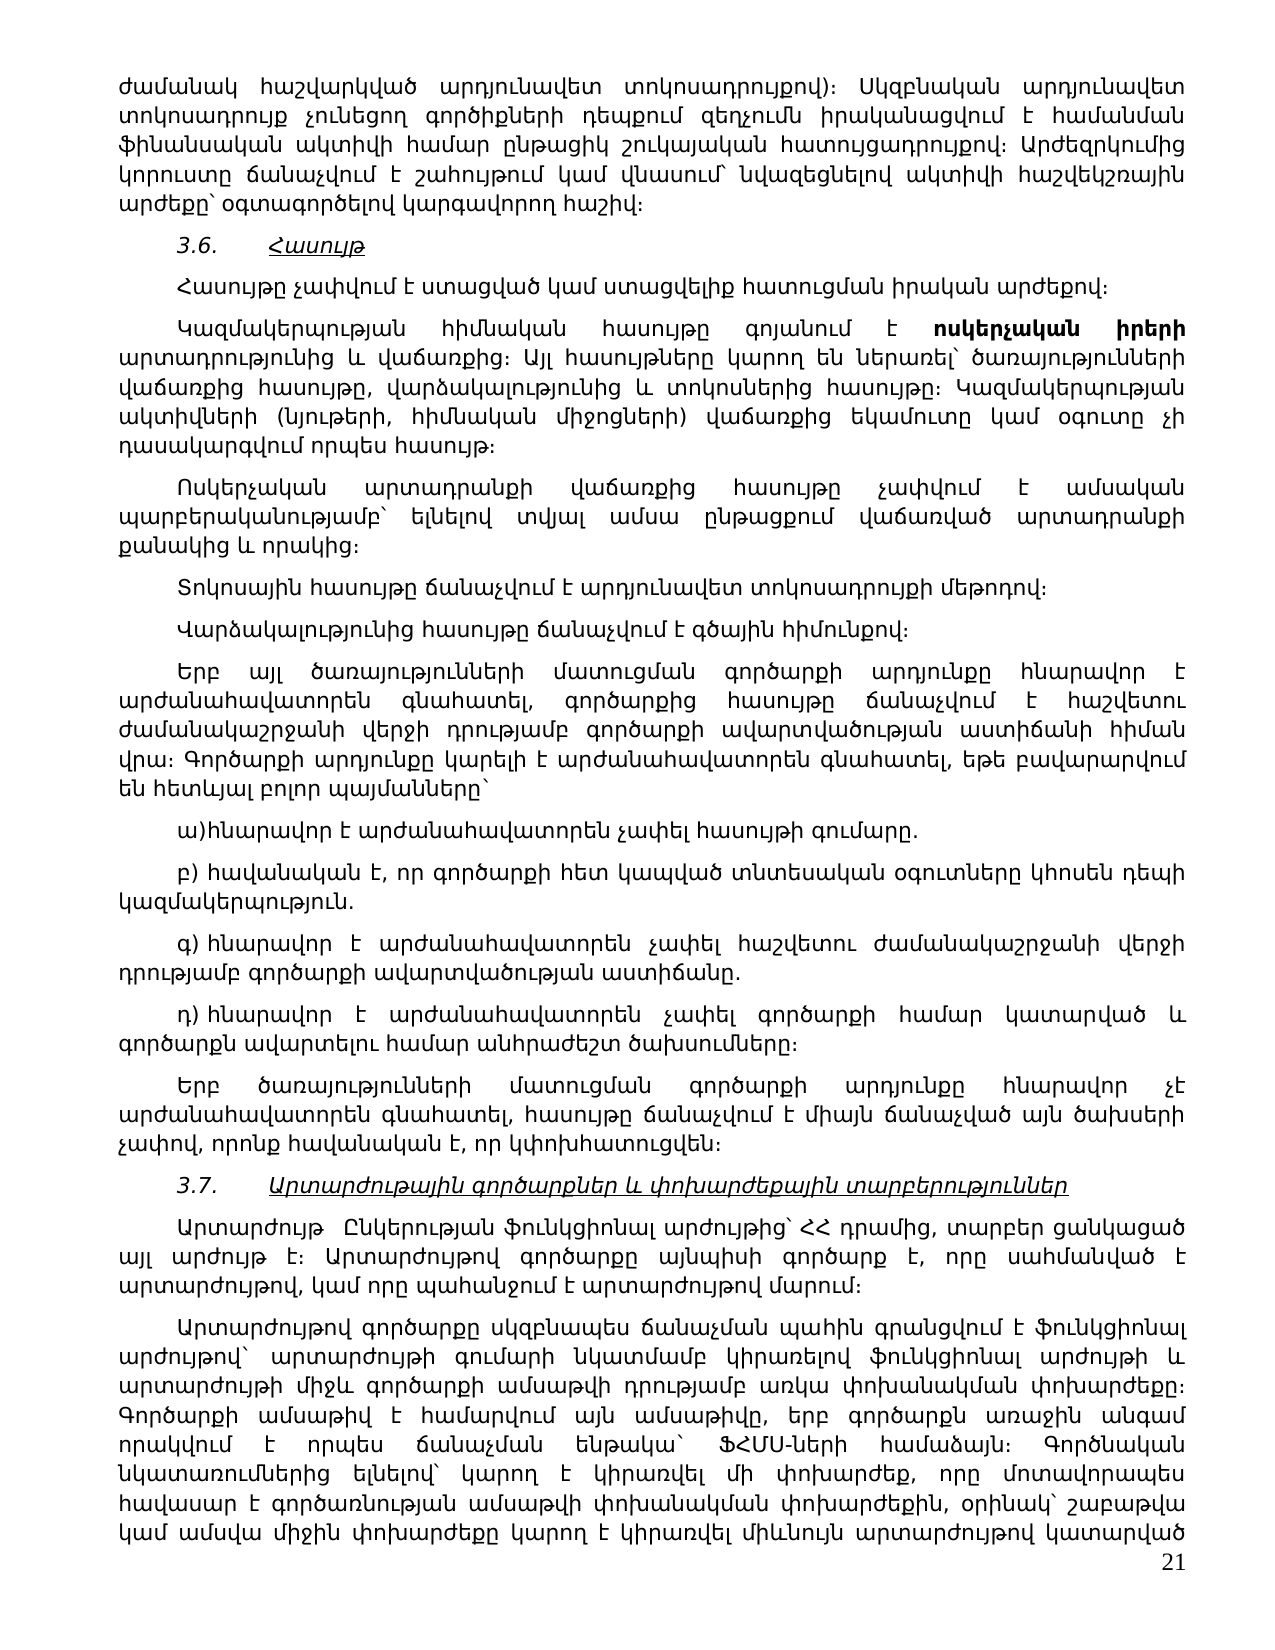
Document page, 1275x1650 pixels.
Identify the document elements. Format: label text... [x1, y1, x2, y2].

text ա) հնարավոր է արժանահավատորեն չափել հասույթի գումարը. [118, 818, 1186, 843]
text Ոսկերչական արտադրանքի վաճառքից հասույթը չափվում է ամսական պարբերականությամբ՝ ելնելով տվյալ ամսա ընթացքում վաճառված արտադրանքի քանակից և որակից։ [118, 475, 1186, 559]
text Արտարժույթ Ընկերության ֆունկցիոնալ արժույթից՝ ՀՀ դրամից, տարբեր ցանկացած այլ արժույթ է։ Արտարժույթով գործարքը այնպիսի գործարք է, որը սահմանված է արտարժույթով, կամ որը պահանջում է արտարժույթով մարում։ [118, 1215, 1186, 1299]
text Երբ այլ ծառայությունների մատուցման գործարքի արդյունքը հնարավոր է արժանահավատորեն գնահատել, գործարքից հասույթը ճանաչվում է հաշվետու ժամանակաշրջանի վերջի դրությամբ գործարքի ավարտվածության աստիճանի հիման վրա։ Գործարքի արդյունքը կարելի է արժանահավատորեն գնահատել, եթե բավարարվում են հետևյալ բոլոր պայմանները` [118, 659, 1186, 802]
text գ) հնարավոր է արժանահավատորեն չափել հաշվետու ժամանակաշրջանի վերջի դրությամբ գործարքի ավարտվածության աստիճանը. [118, 931, 1186, 985]
list Արտարժութային գործարքներ և փոխարժեքային տարբերություններ [177, 1173, 1186, 1198]
text Տոկոսային հասույթը ճանաչվում է արդյունավետ տոկոսադրույքի մեթոդով։ [118, 575, 1186, 601]
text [118, 1315, 1186, 1546]
text Հասույթը չափվում է ստացված կամ ստացվելիք հատուցման իրական արժեքով։ [118, 274, 1186, 300]
text Վարձակալությունից հասույթը ճանաչվում է գծային հիմունքով։ [118, 617, 1186, 643]
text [118, 74, 1186, 216]
text Կազմակերպության հիմնական հասույթը գոյանում է ոսկերչական իրերի արտադրությունից և վաճառքից։ Այլ հասույթները կարող են ներառել՝ ծառայությունների վաճառքից հասույթը, վարձակալությունից և տոկոսներից հասույթը։ Կազմակերպության ակտիվների (նյութերի, հիմնական միջոցների) վաճառքից եկամուտը կամ օգուտը չի դասակարգվում որպես հասույթ։ [118, 316, 1186, 459]
text Երբ ծառայությունների մատուցման գործարքի արդյունքը հնարավոր չէ արժանահավատորեն գնահատել, հասույթը ճանաչվում է միայն ճանաչված այն ծախսերի չափով, որոնք հավանական է, որ կփոխհատուցվեն։ [118, 1073, 1186, 1157]
text դ) հնարավոր է արժանահավատորեն չափել գործարքի համար կատարված և գործարքն ավարտելու համար անհրաժեշտ ծախսումները։ [118, 1002, 1186, 1056]
list Հասույթ [177, 233, 1186, 258]
text բ) հավանական է, որ գործարքի հետ կապված տնտեսական օգուտները կհոսեն դեպի կազմակերպություն. [118, 859, 1186, 914]
